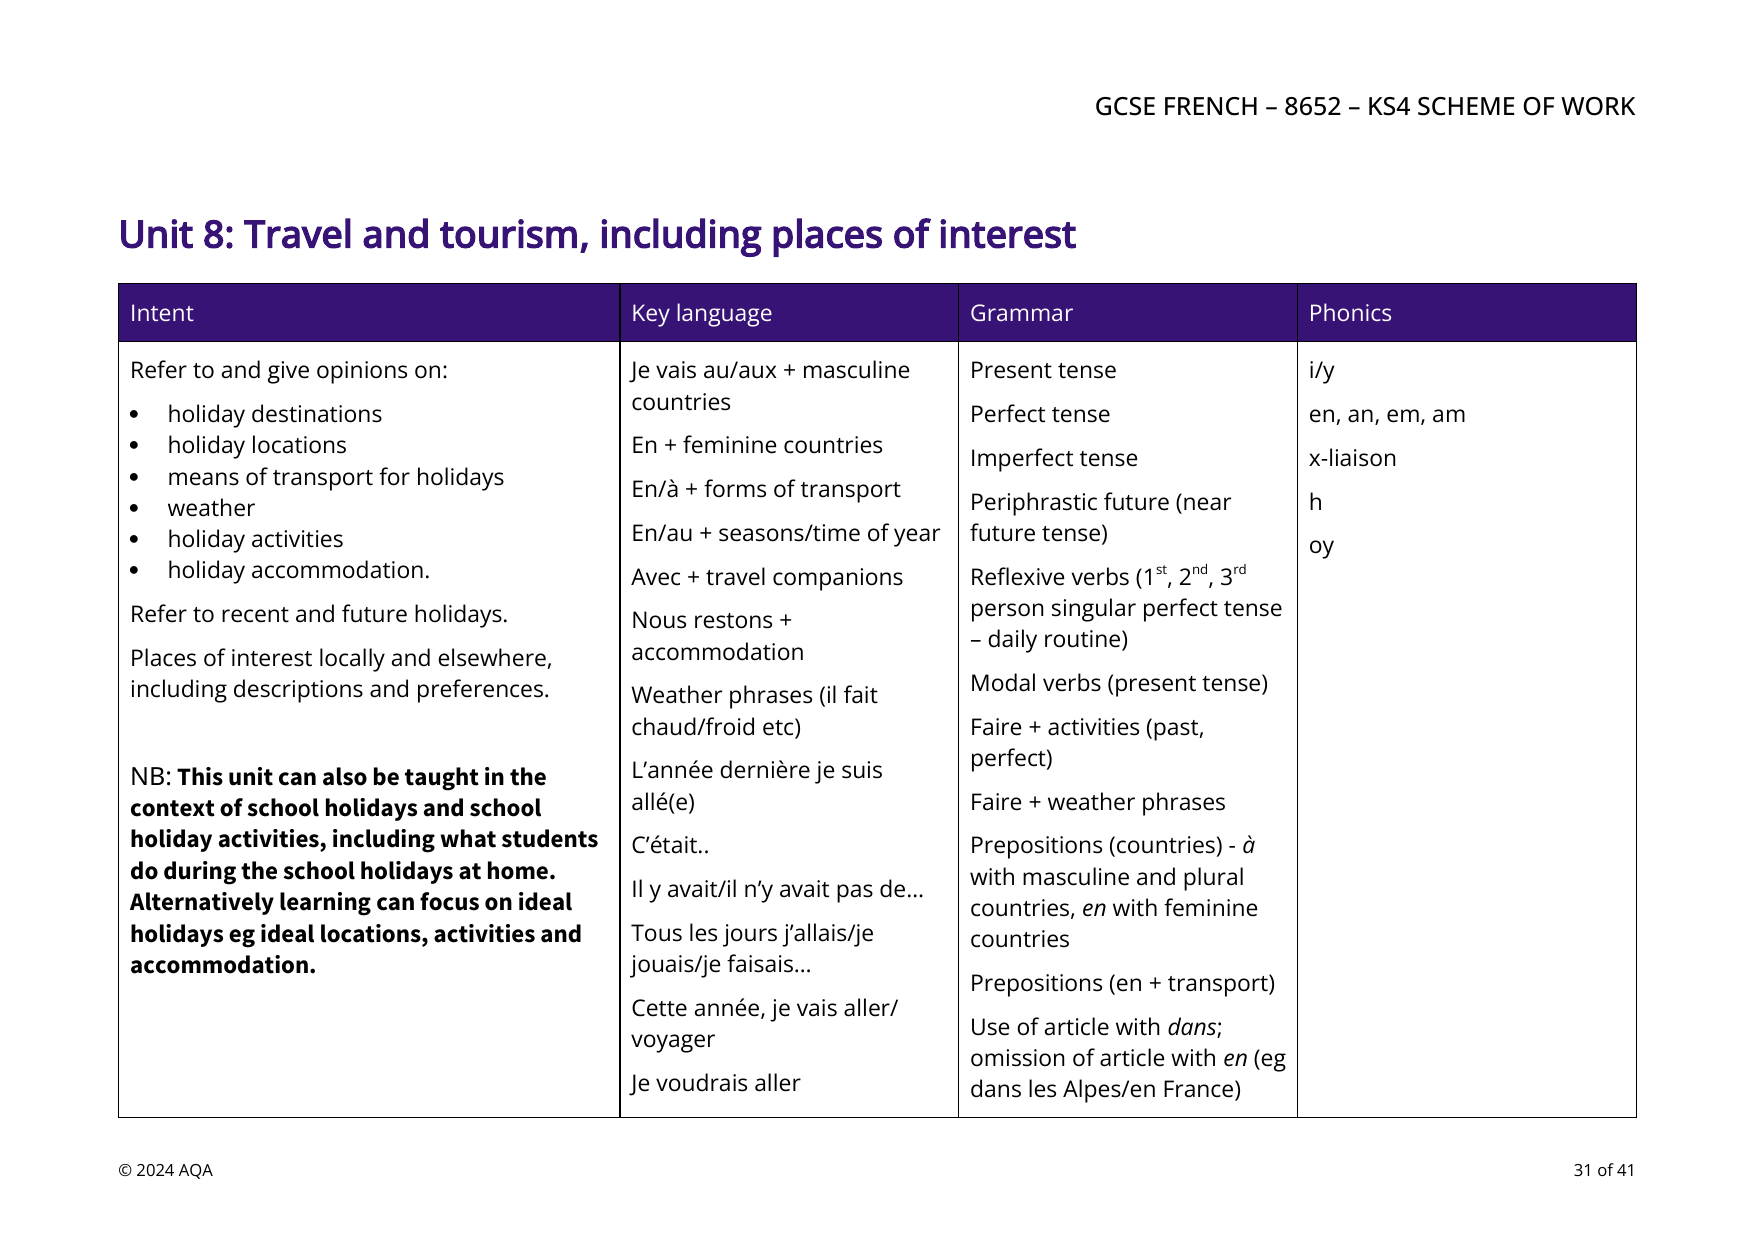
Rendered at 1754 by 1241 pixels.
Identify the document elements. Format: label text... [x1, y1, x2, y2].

table_header Key language [621, 284, 958, 341]
table_cell i/y en, an, em, am x-liaison h oy [1298, 342, 1636, 1117]
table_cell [621, 342, 958, 1117]
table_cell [959, 342, 1297, 1117]
table_header Phonics [1298, 284, 1636, 341]
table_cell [119, 342, 619, 1117]
subtitle Unit 8: Travel and tourism, including places of interest [118, 207, 1636, 258]
table_header Intent [119, 284, 619, 341]
table_header Grammar [959, 284, 1297, 341]
